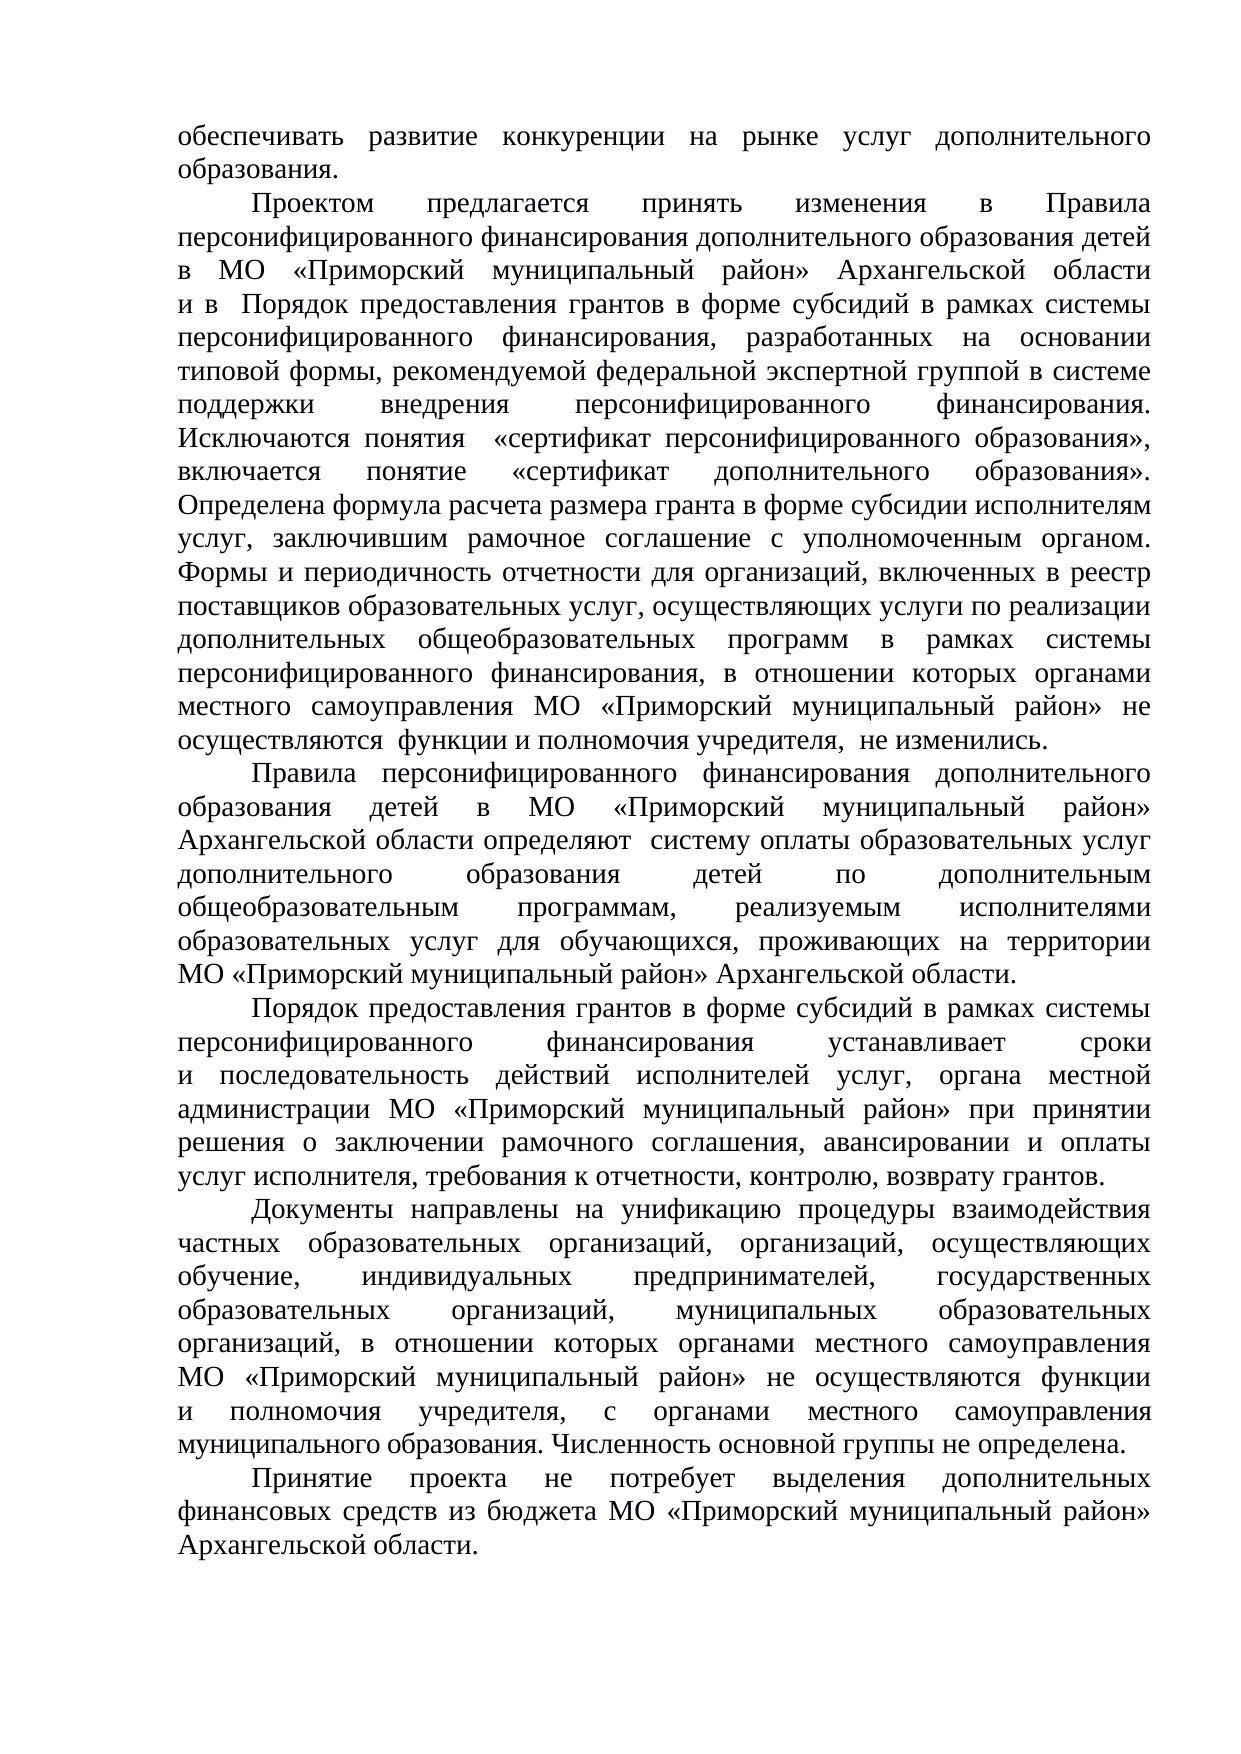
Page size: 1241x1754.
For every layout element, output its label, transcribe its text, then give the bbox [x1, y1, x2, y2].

text Правила персонифицированного финансирования дополнительного образования детей в МО «Приморский муниципальный район» Архангельской области определяют систему оплаты образовательных услуг дополнительного образования детей по дополнительным общеобразовательным программам, реализуемым исполнителями образовательных услуг для обучающихся, проживающих на территории МО «Приморский муниципальный район» Архангельской области. [177, 755, 1152, 990]
text Документы направлены на унификацию процедуры взаимодействия частных образовательных организаций, организаций, осуществляющих обучение, индивидуальных предпринимателей, государственных образовательных организаций, муниципальных образовательных организаций, в отношении которых органами местного самоуправления МО «Приморский муниципальный район» не осуществляются функции и полномочия учредителя, с органами местного самоуправления муниципального образования. Численность основной группы не определена. [177, 1191, 1152, 1460]
text Принятие проекта не потребует выделения дополнительных финансовых средств из бюджета МО «Приморский муниципальный район» Архангельской области. [177, 1460, 1152, 1560]
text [177, 118, 1152, 185]
text Проектом предлагается принять изменения в Правила персонифицированного финансирования дополнительного образования детей в МО «Приморский муниципальный район» Архангельской области и в Порядок предоставления грантов в форме субсидий в рамках системы персонифицированного финансирования, разработанных на основании типовой формы, рекомендуемой федеральной экспертной группой в системе поддержки внедрения персонифицированного финансирования. Исключаются понятия «сертификат персонифицированного образования», включается понятие «сертификат дополнительного образования». Определена формула расчета размера гранта в форме субсидии исполнителям услуг, заключившим рамочное соглашение с уполномоченным органом. Формы и периодичность отчетности для организаций, включенных в реестр поставщиков образовательных услуг, осуществляющих услуги по реализации дополнительных общеобразовательных программ в рамках системы персонифицированного финансирования, в отношении которых органами местного самоуправления МО «Приморский муниципальный район» не осуществляются функции и полномочия учредителя, не изменились. [177, 185, 1152, 755]
text Порядок предоставления грантов в форме субсидий в рамках системы персонифицированного финансирования устанавливает сроки и последовательность действий исполнителей услуг, органа местной администрации МО «Приморский муниципальный район» при принятии решения о заключении рамочного соглашения, авансировании и оплаты услуг исполнителя, требования к отчетности, контролю, возврату грантов. [177, 990, 1152, 1191]
